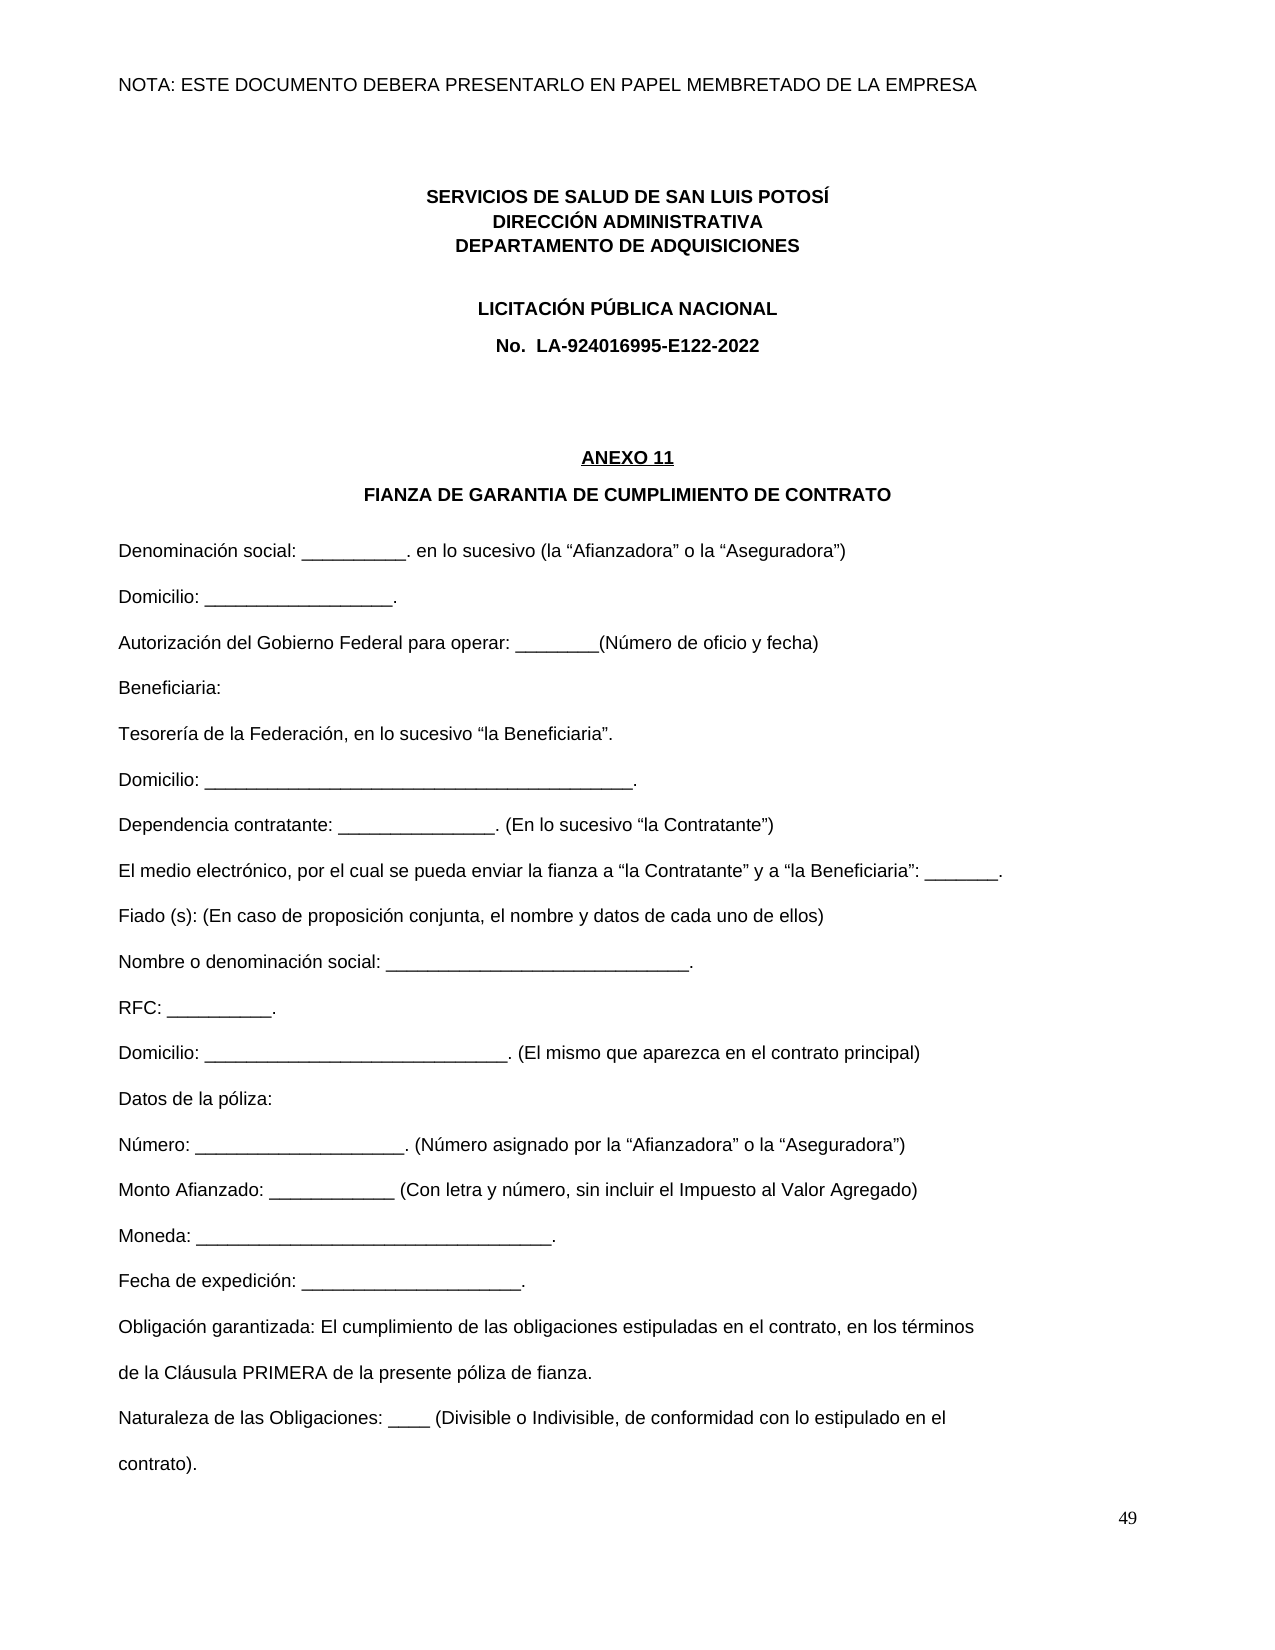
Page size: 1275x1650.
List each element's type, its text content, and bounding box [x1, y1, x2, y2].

text Domicilio: __________________. [118, 586, 1137, 607]
text DIRECCIÓN ADMINISTRATIVA [118, 211, 1137, 232]
text Número: ____________________. (Número asignado por la “Afianzadora” o la “Aseguradora”) [118, 1133, 1137, 1155]
text Datos de la póliza: [118, 1088, 1137, 1109]
text Beneficiaria: [118, 677, 1137, 699]
text Fiado (s): (En caso de proposición conjunta, el nombre y datos de cada uno de ellos) [118, 905, 1137, 927]
text Fecha de expedición: _____________________. [118, 1270, 1137, 1292]
text ANEXO 11 [118, 447, 1137, 468]
text Domicilio: _____________________________. (El mismo que aparezca en el contrato principal) [118, 1042, 1137, 1064]
text Obligación garantizada: El cumplimiento de las obligaciones estipuladas en el contrato, en los términos [118, 1316, 1137, 1337]
text Monto Afianzado: ____________ (Con letra y número, sin incluir el Impuesto al Valor Agregado) [118, 1179, 1137, 1201]
text Denominación social: __________. en lo sucesivo (la “Afianzadora” o la “Aseguradora”) [118, 540, 1137, 562]
text de la Cláusula PRIMERA de la presente póliza de fianza. [118, 1362, 1137, 1383]
text Nombre o denominación social: _____________________________. [118, 951, 1137, 972]
text Domicilio: _________________________________________. [118, 768, 1137, 790]
text El medio electrónico, por el cual se pueda enviar la fianza a “la Contratante” y a “la Beneficiaria”: _______. [118, 860, 1137, 881]
text SERVICIOS DE SALUD DE SAN LUIS POTOSÍ [118, 186, 1137, 207]
text RFC: __________. [118, 997, 1137, 1018]
text Tesorería de la Federación, en lo sucesivo “la Beneficiaria”. [118, 723, 1137, 744]
text contrato). [118, 1453, 1137, 1474]
text NOTA: ESTE DOCUMENTO DEBERA PRESENTARLO EN PAPEL MEMBRETADO DE LA EMPRESA [118, 74, 1137, 95]
text Dependencia contratante: _______________. (En lo sucesivo “la Contratante”) [118, 814, 1137, 836]
text FIANZA DE GARANTIA DE CUMPLIMIENTO DE CONTRATO [118, 484, 1137, 505]
text Naturaleza de las Obligaciones: ____ (Divisible o Indivisible, de conformidad con lo estipulado en el [118, 1407, 1137, 1429]
text DEPARTAMENTO DE ADQUISICIONES [118, 235, 1137, 257]
text LICITACIÓN PÚBLICA NACIONAL [118, 297, 1137, 319]
text Autorización del Gobierno Federal para operar: ________(Número de oficio y fecha) [118, 632, 1137, 653]
text Moneda: __________________________________. [118, 1225, 1137, 1246]
text No. LA-924016995-E122-2022 [118, 335, 1137, 356]
